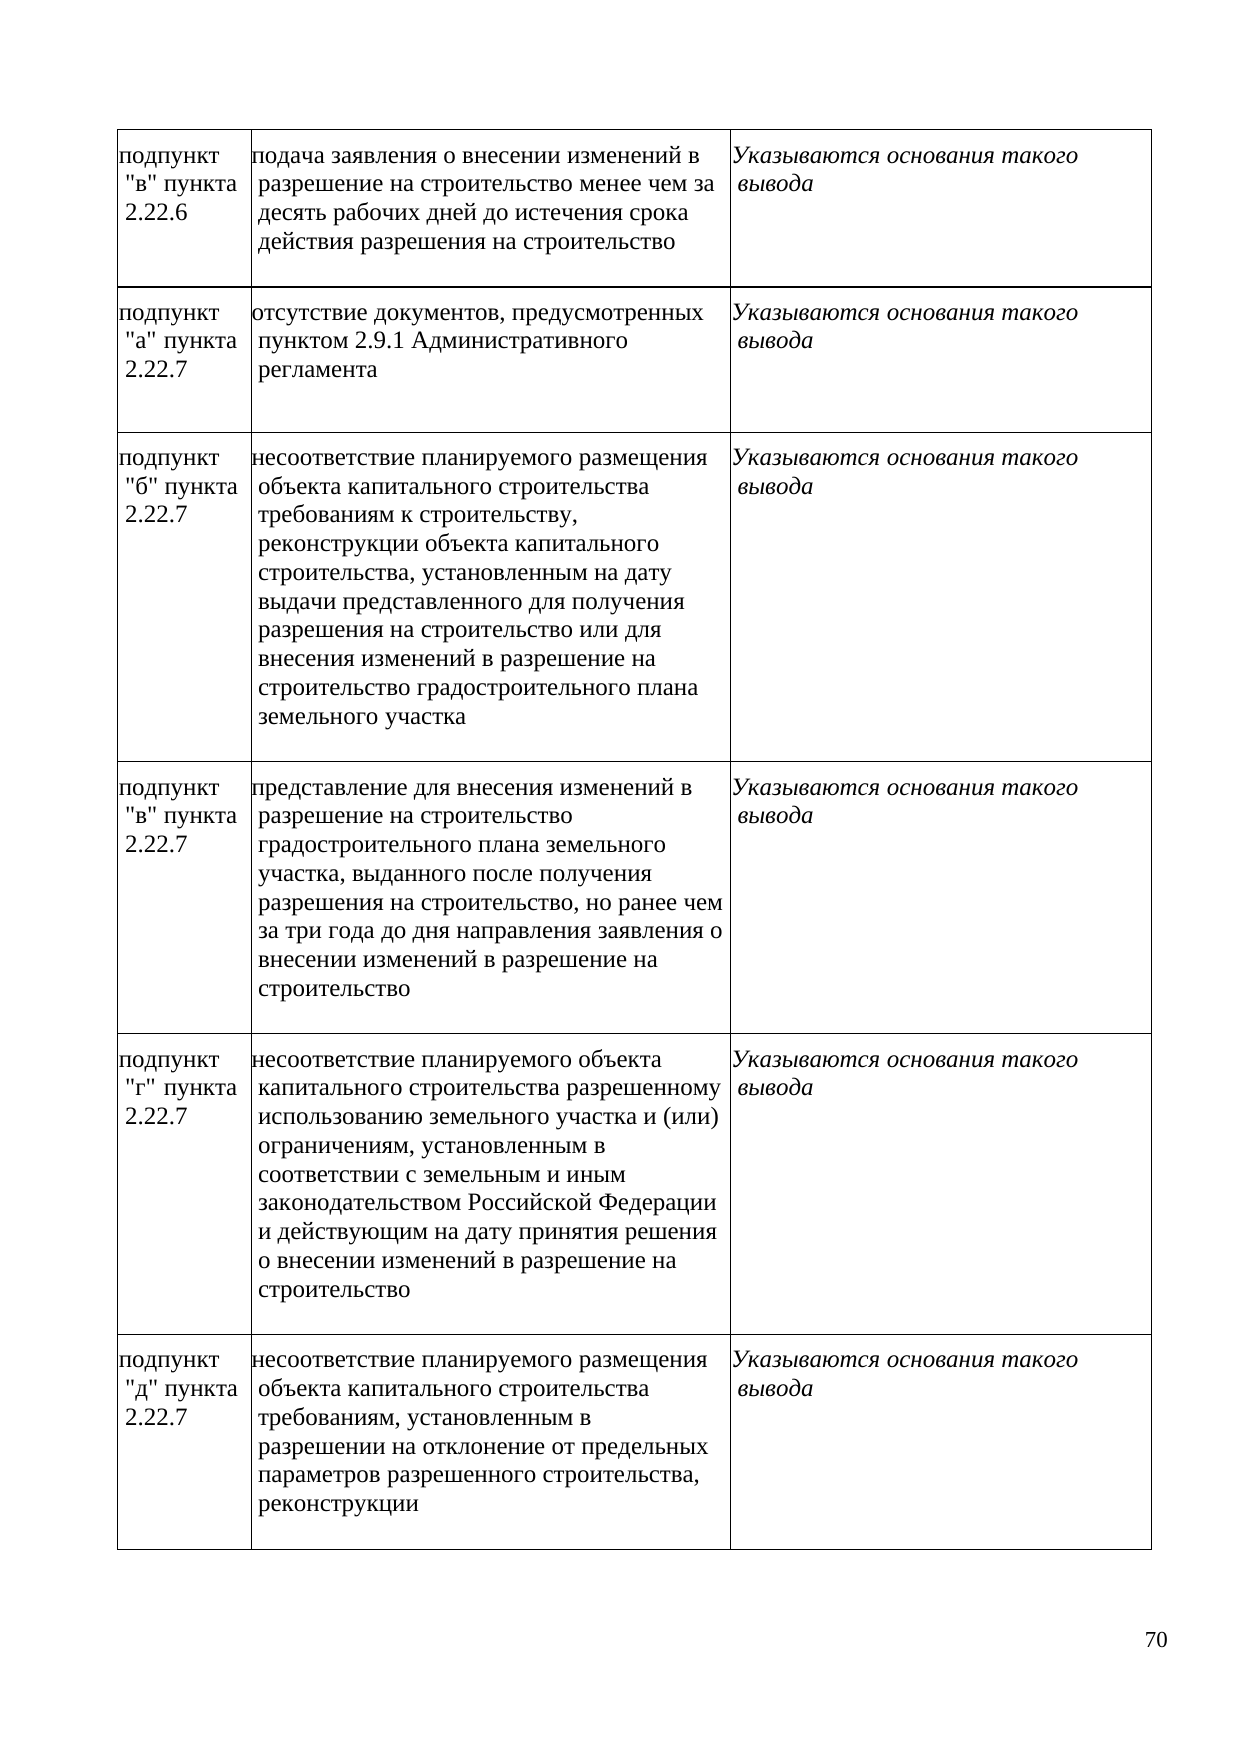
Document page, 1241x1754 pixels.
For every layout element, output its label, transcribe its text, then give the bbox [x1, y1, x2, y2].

table_cell несоответствие планируемого размещения объекта капитального строительства требованиям, установленным в разрешении на отклонение от предельных параметров разрешенного строительства, реконструкции [252, 1335, 730, 1549]
table_cell подпункт "г" пункта 2.22.7 [118, 1034, 251, 1334]
table_cell Указываются основания такого вывода [731, 433, 1151, 761]
table_cell Указываются основания такого вывода [731, 288, 1151, 432]
table_cell подпункт "в" пункта 2.22.7 [118, 762, 251, 1033]
table_cell подпункт "д" пункта 2.22.7 [118, 1335, 251, 1549]
table_cell отсутствие документов, предусмотренных пунктом 2.9.1 Административного регламента [252, 288, 730, 432]
table_cell подпункт "а" пункта 2.22.7 [118, 288, 251, 432]
table_cell представление для внесения изменений в разрешение на строительство градостроительного плана земельного участка, выданного после получения разрешения на строительство, но ранее чем за три года до дня направления заявления о внесении изменений в разрешение на строительство [252, 762, 730, 1033]
table_header подача заявления о внесении изменений в разрешение на строительство менее чем за десять рабочих дней до истечения срока действия разрешения на строительство [252, 130, 730, 286]
table_cell Указываются основания такого вывода [731, 1034, 1151, 1334]
table_cell Указываются основания такого вывода [731, 762, 1151, 1033]
table_header подпункт "в" пункта 2.22.6 [118, 130, 251, 286]
table_cell несоответствие планируемого размещения объекта капитального строительства требованиям к строительству, реконструкции объекта капитального строительства, установленным на дату выдачи представленного для получения разрешения на строительство или для внесения изменений в разрешение на строительство градостроительного плана земельного участка [252, 433, 730, 761]
table_cell подпункт "б" пункта 2.22.7 [118, 433, 251, 761]
table_cell несоответствие планируемого объекта капитального строительства разрешенному использованию земельного участка и (или) ограничениям, установленным в соответствии с земельным и иным законодательством Российской Федерации и действующим на дату принятия решения о внесении изменений в разрешение на строительство [252, 1034, 730, 1334]
table_cell Указываются основания такого вывода [731, 1335, 1151, 1549]
table_header Указываются основания такого вывода [731, 130, 1151, 286]
